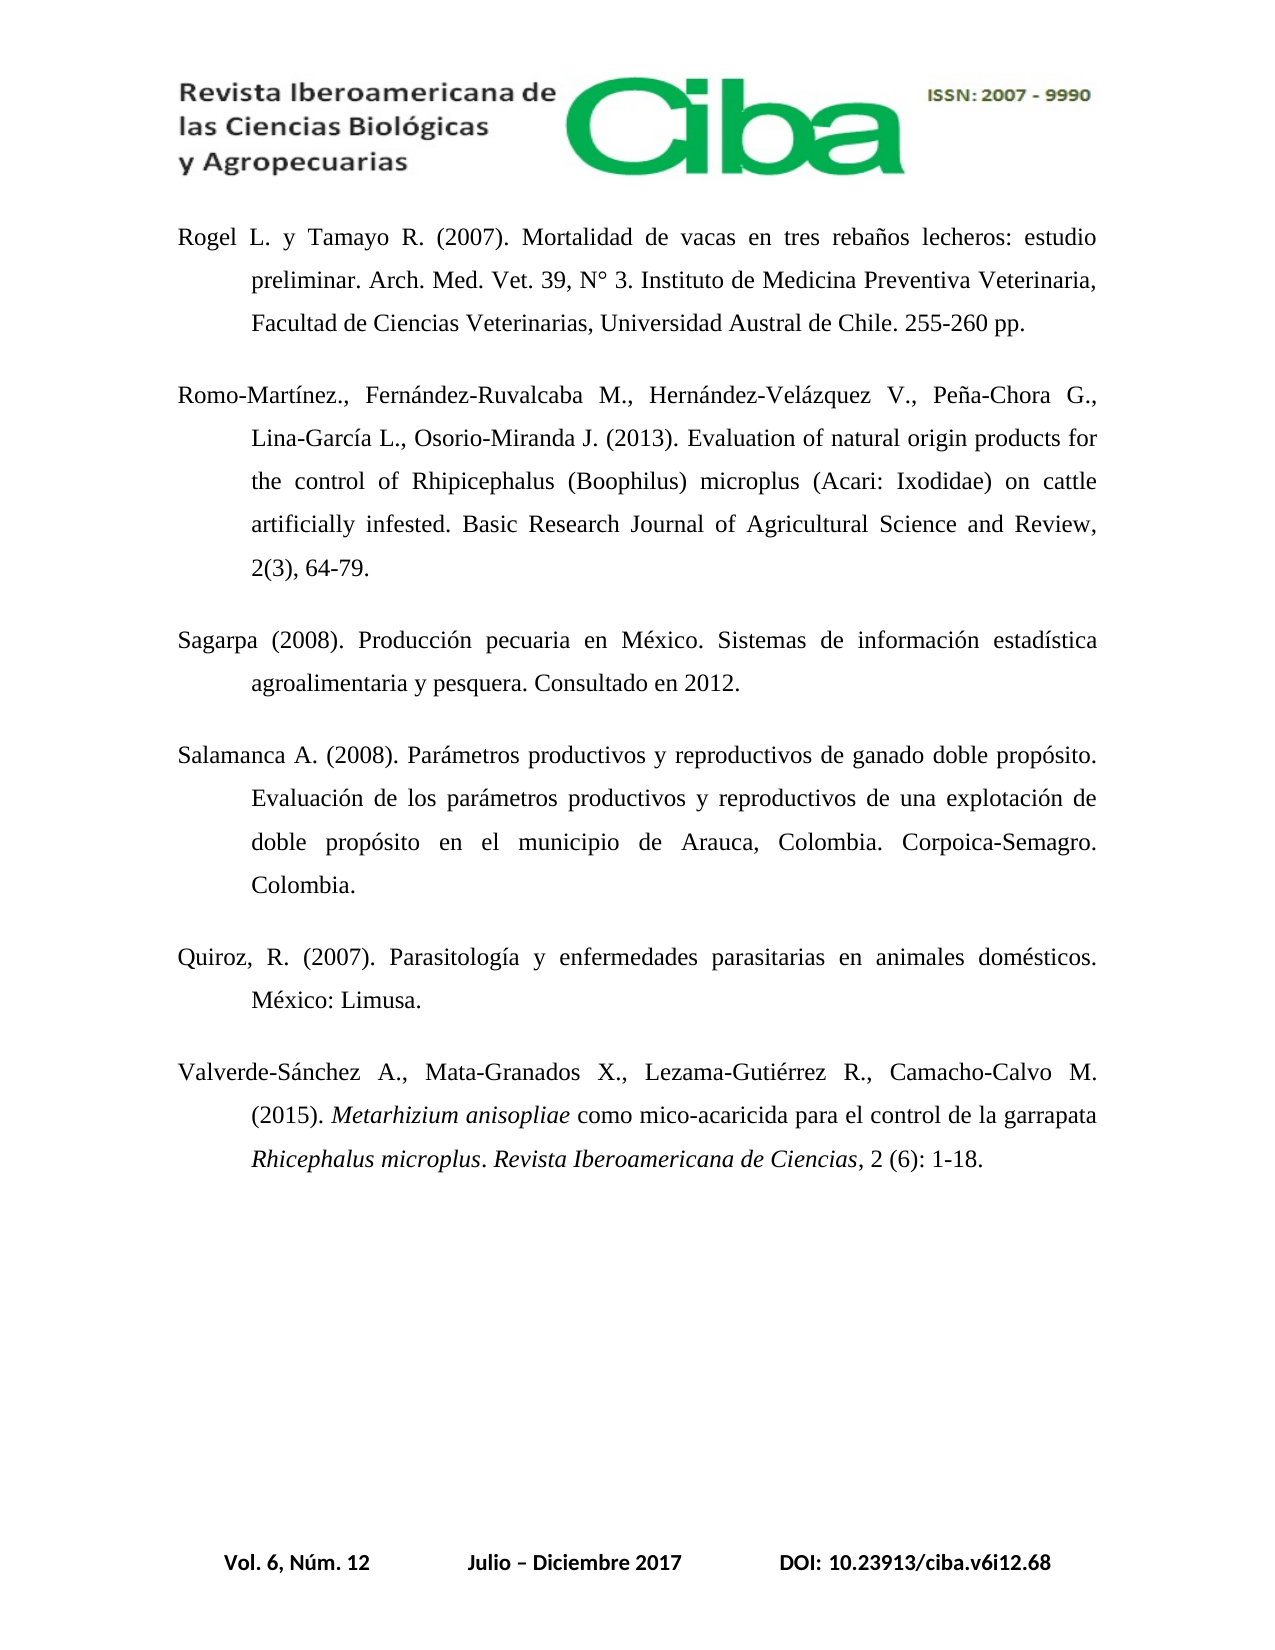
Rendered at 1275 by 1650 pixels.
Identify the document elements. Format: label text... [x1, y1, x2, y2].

text Salamanca A. (2008). Parámetros productivos y reproductivos de ganado doble propósito. Evaluación de los parámetros productivos y reproductivos de una explotación de doble propósito en el municipio de Arauca, Colombia. Corpoica-Semagro. Colombia. [177, 740, 1098, 898]
text Quiroz, R. (2007). Parasitología y enfermedades parasitarias en animales domésticos. México: Limusa. [177, 942, 1098, 1014]
text Sagarpa (2008). Producción pecuaria en México. Sistemas de información estadística agroalimentaria y pesquera. Consultado en 2012. [177, 625, 1098, 697]
text Romo-Martínez., Fernández-Ruvalcaba M., Hernández-Velázquez V., Peña-Chora G., Lina-García L., Osorio-Miranda J. (2013). Evaluation of natural origin products for the control of Rhipicephalus (Boophilus) microplus (Acari: Ixodidae) on cattle artificially infested. Basic Research Journal of Agricultural Science and Review, 2(3), 64-79. [177, 380, 1098, 581]
picture [177, 73, 1098, 180]
text Rogel L. y Tamayo R. (2007). Mortalidad de vacas en tres rebaños lecheros: estudio preliminar. Arch. Med. Vet. 39, N° 3. Instituto de Medicina Preventiva Veterinaria, Facultad de Ciencias Veterinarias, Universidad Austral de Chile. 255-260 pp. [177, 222, 1098, 337]
text Valverde-Sánchez A., Mata-Granados X., Lezama-Gutiérrez R., Camacho-Calvo M. (2015). Metarhizium anisopliae como mico-acaricida para el control de la garrapata Rhicephalus microplus. Revista Iberoamericana de Ciencias, 2 (6): 1-18. [177, 1057, 1098, 1172]
